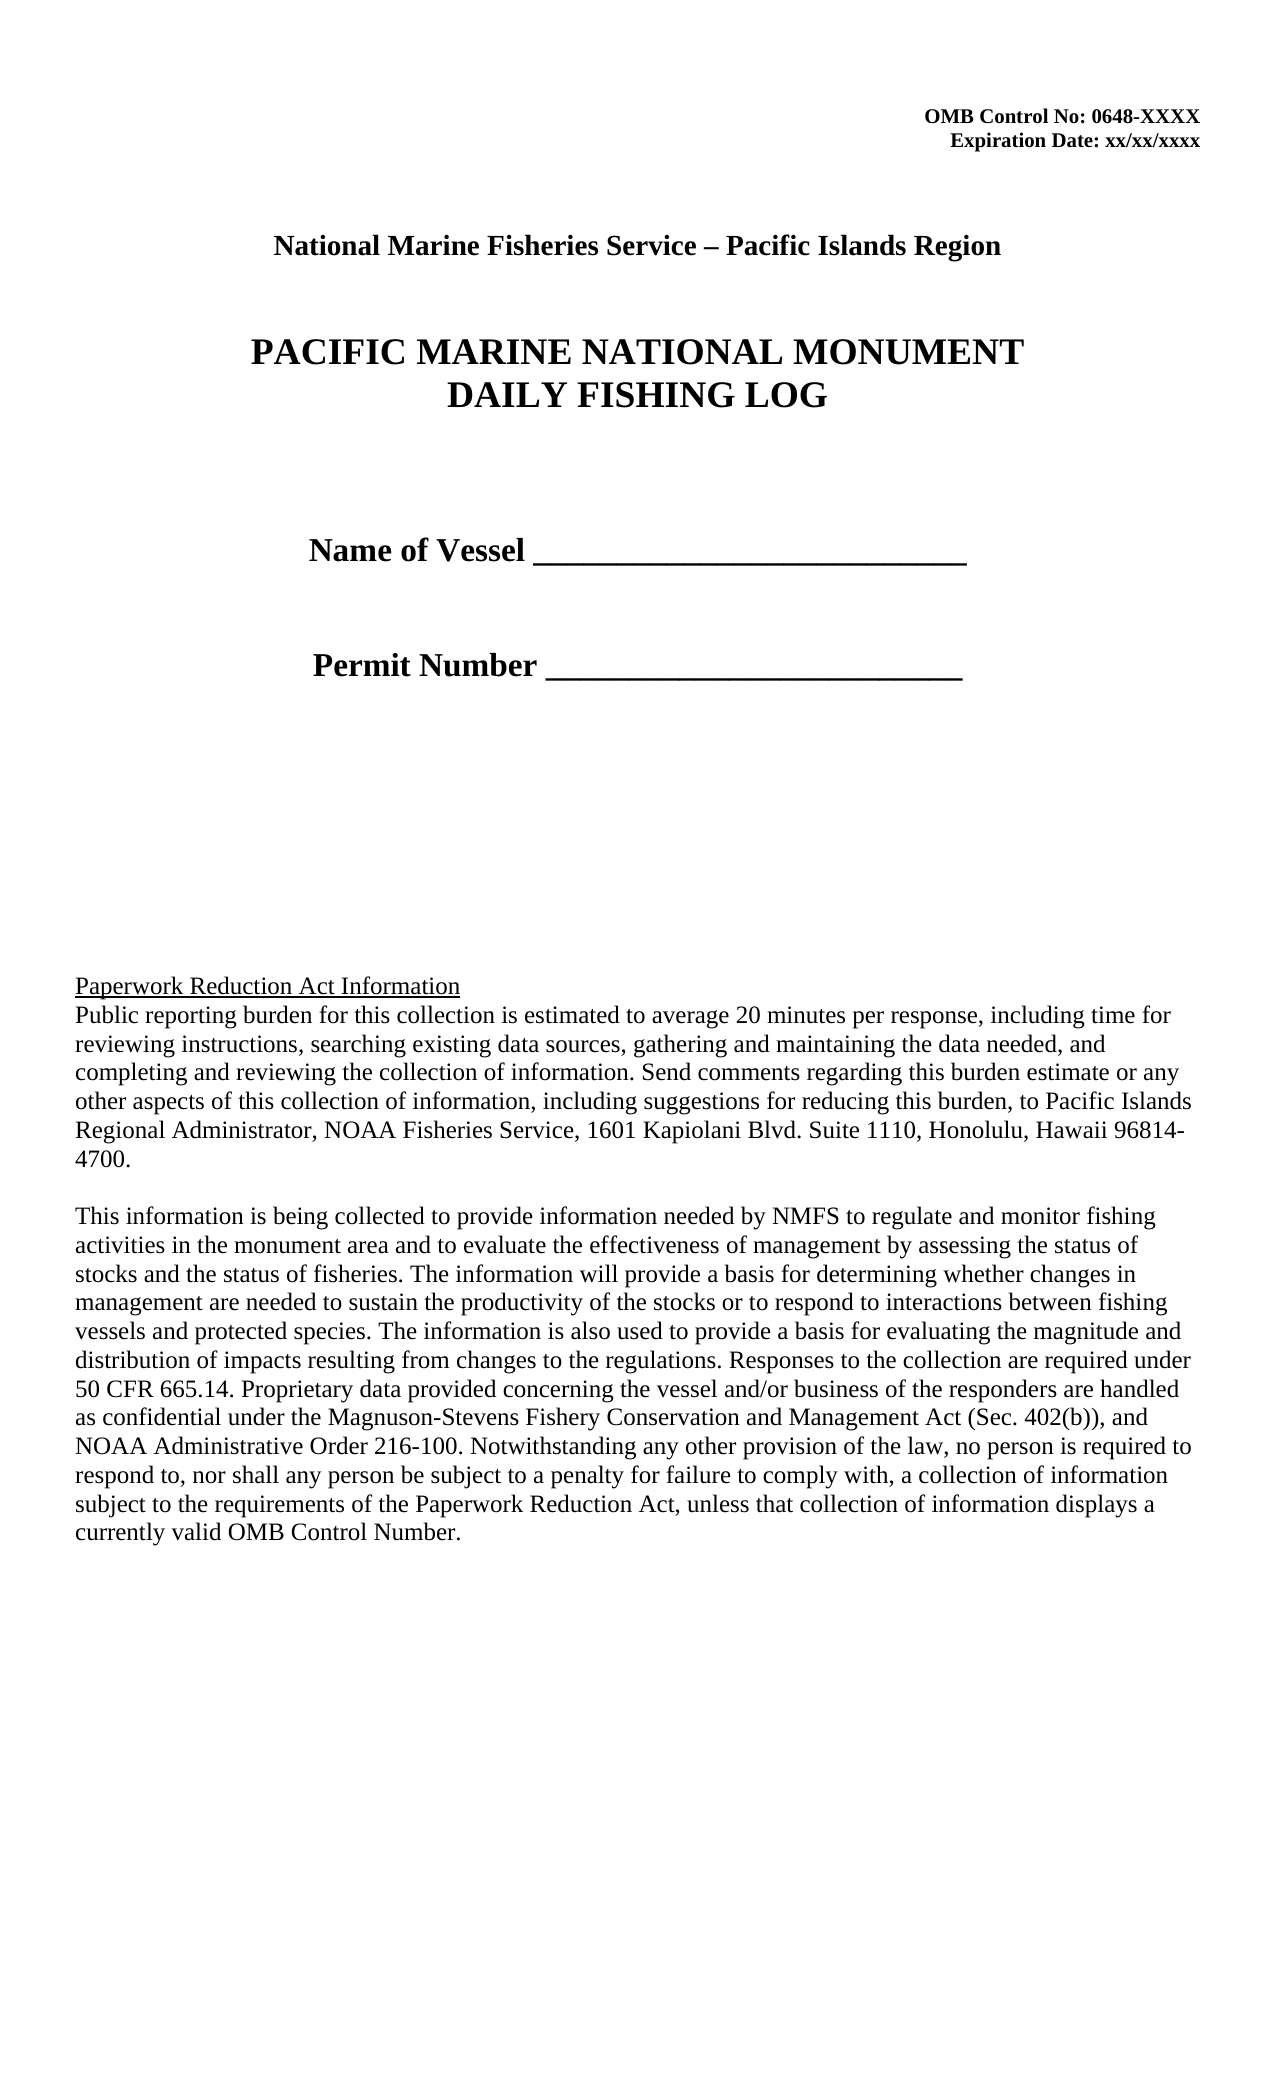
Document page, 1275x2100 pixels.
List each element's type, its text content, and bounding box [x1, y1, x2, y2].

text Public reporting burden for this collection is estimated to average 20 minutes per response, including time for reviewing instructions, searching existing data sources, gathering and maintaining the data needed, and completing and reviewing the collection of information. Send comments regarding this burden estimate or any other aspects of this collection of information, including suggestions for reducing this burden, to Pacific Islands Regional Administrator, NOAA Fisheries Service, 1601 Kapiolani Blvd. Suite 1110, Honolulu, Hawaii 96814-4700. [75, 1000, 1200, 1172]
text National Marine Fisheries Service – Pacific Islands Region [75, 228, 1200, 262]
text Expiration Date: xx/xx/xxxx [75, 128, 1200, 152]
text Name of Vessel __________________________ [75, 530, 1200, 569]
text DAILY FISHING LOG [75, 372, 1200, 415]
text OMB Control No: 0648-XXXX [75, 104, 1200, 128]
text PACIFIC MARINE NATIONAL MONUMENT [75, 329, 1200, 372]
text This information is being collected to provide information needed by NMFS to regulate and monitor fishing activities in the monument area and to evaluate the effectiveness of management by assessing the status of stocks and the status of fisheries. The information will provide a basis for determining whether changes in management are needed to sustain the productivity of the stocks or to respond to interactions between fishing vessels and protected species. The information is also used to provide a basis for evaluating the magnitude and distribution of impacts resulting from changes to the regulations. Responses to the collection are required under 50 CFR 665.14. Proprietary data provided concerning the vessel and/or business of the responders are handled as confidential under the Magnuson-Stevens Fishery Conservation and Management Act (Sec. 402(b)), and NOAA Administrative Order 216-100. Notwithstanding any other provision of the law, no person is required to respond to, nor shall any person be subject to a penalty for failure to comply with, a collection of information subject to the requirements of the Paperwork Reduction Act, unless that collection of information displays a currently valid OMB Control Number. [75, 1201, 1200, 1546]
text Permit Number _________________________ [75, 645, 1200, 684]
text Paperwork Reduction Act Information [75, 971, 1200, 1000]
